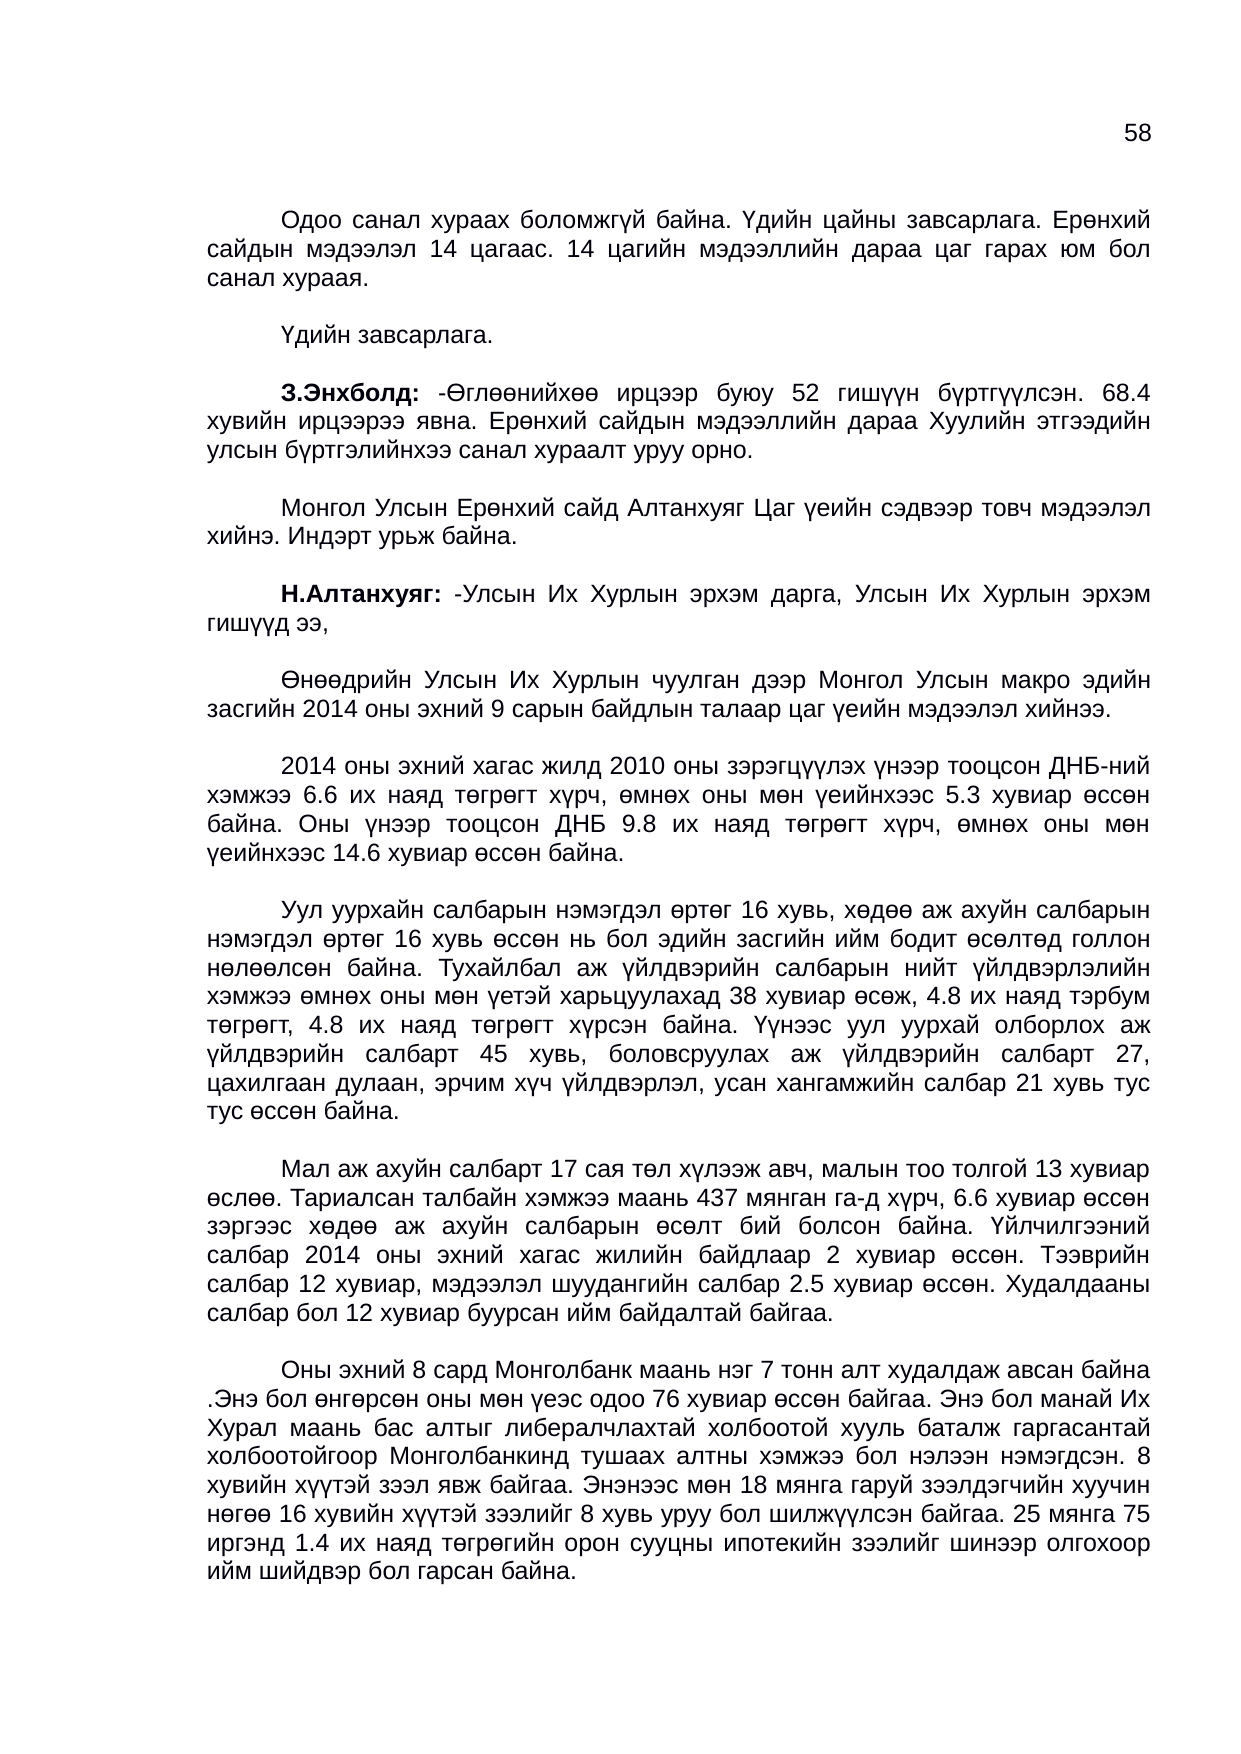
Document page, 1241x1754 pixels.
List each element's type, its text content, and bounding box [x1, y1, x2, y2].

text Монгол Улсын Ерөнхий сайд Алтанхуяг Цаг үеийн сэдвээр товч мэдээлэл хийнэ. Индэрт урьж байна. [207, 493, 1152, 550]
text Үдийн завсарлага. [207, 320, 1152, 349]
text Өнөөдрийн Улсын Их Хурлын чуулган дээр Монгол Улсын макро эдийн засгийн 2014 оны эхний 9 сарын байдлын талаар цаг үеийн мэдээлэл хийнээ. [207, 665, 1152, 723]
text 2014 оны эхний хагас жилд 2010 оны зэрэгцүүлэх үнээр тооцсон ДНБ-ний хэмжээ 6.6 их наяд төгрөгт хүрч, өмнөх оны мөн үеийнхээс 5.3 хувиар өссөн байна. Оны үнээр тооцсон ДНБ 9.8 их наяд төгрөгт хүрч, өмнөх оны мөн үеийнхээс 14.6 хувиар өссөн байна. [207, 751, 1152, 866]
text З.Энхболд: -Өглөөнийхөө ирцээр буюу 52 гишүүн бүртгүүлсэн. 68.4 хувийн ирцээрээ явна. Ерөнхий сайдын мэдээллийн дараа Хуулийн этгээдийн улсын бүртгэлийнхээ санал хураалт уруу орно. [207, 378, 1152, 464]
text Одоо санал хураах боломжгүй байна. Үдийн цайны завсарлага. Ерөнхий сайдын мэдээлэл 14 цагаас. 14 цагийн мэдээллийн дараа цаг гарах юм бол санал хураая. [207, 205, 1152, 291]
text Уул уурхайн салбарын нэмэгдэл өртөг 16 хувь, хөдөө аж ахуйн салбарын нэмэгдэл өртөг 16 хувь өссөн нь бол эдийн засгийн ийм бодит өсөлтөд голлон нөлөөлсөн байна. Тухайлбал аж үйлдвэрийн салбарын нийт үйлдвэрлэлийн хэмжээ өмнөх оны мөн үетэй харьцуулахад 38 хувиар өсөж, 4.8 их наяд тэрбум төгрөгт, 4.8 их наяд төгрөгт хүрсэн байна. Үүнээс уул уурхай олборлох аж үйлдвэрийн салбарт 45 хувь, боловсруулах аж үйлдвэрийн салбарт 27, цахилгаан дулаан, эрчим хүч үйлдвэрлэл, усан хангамжийн салбар 21 хувь тус тус өссөн байна. [207, 895, 1152, 1125]
text Оны эхний 8 сард Монголбанк маань нэг 7 тонн алт худалдаж авсан байна .Энэ бол өнгөрсөн оны мөн үеэс одоо 76 хувиар өссөн байгаа. Энэ бол манай Их Хурал маань бас алтыг либералчлахтай холбоотой хууль баталж гаргасантай холбоотойгоор Монголбанкинд тушаах алтны хэмжээ бол нэлээн нэмэгдсэн. 8 хувийн хүүтэй зээл явж байгаа. Энэнээс мөн 18 мянга гаруй зээлдэгчийн хуучин нөгөө 16 хувийн хүүтэй зээлийг 8 хувь уруу бол шилжүүлсэн байгаа. 25 мянга 75 иргэнд 1.4 их наяд төгрөгийн орон сууцны ипотекийн зээлийг шинээр олгохоор ийм шийдвэр бол гарсан байна. [207, 1355, 1152, 1585]
text Н.Алтанхуяг: -Улсын Их Хурлын эрхэм дарга, Улсын Их Хурлын эрхэм гишүүд ээ, [207, 579, 1152, 636]
text Мал аж ахуйн салбарт 17 сая төл хүлээж авч, малын тоо толгой 13 хувиар өслөө. Тариалсан талбайн хэмжээ маань 437 мянган га-д хүрч, 6.6 хувиар өссөн зэргээс хөдөө аж ахуйн салбарын өсөлт бий болсон байна. Үйлчилгээний салбар 2014 оны эхний хагас жилийн байдлаар 2 хувиар өссөн. Тээврийн салбар 12 хувиар, мэдээлэл шуудангийн салбар 2.5 хувиар өссөн. Худалдааны салбар бол 12 хувиар буурсан ийм байдалтай байгаа. [207, 1154, 1152, 1326]
